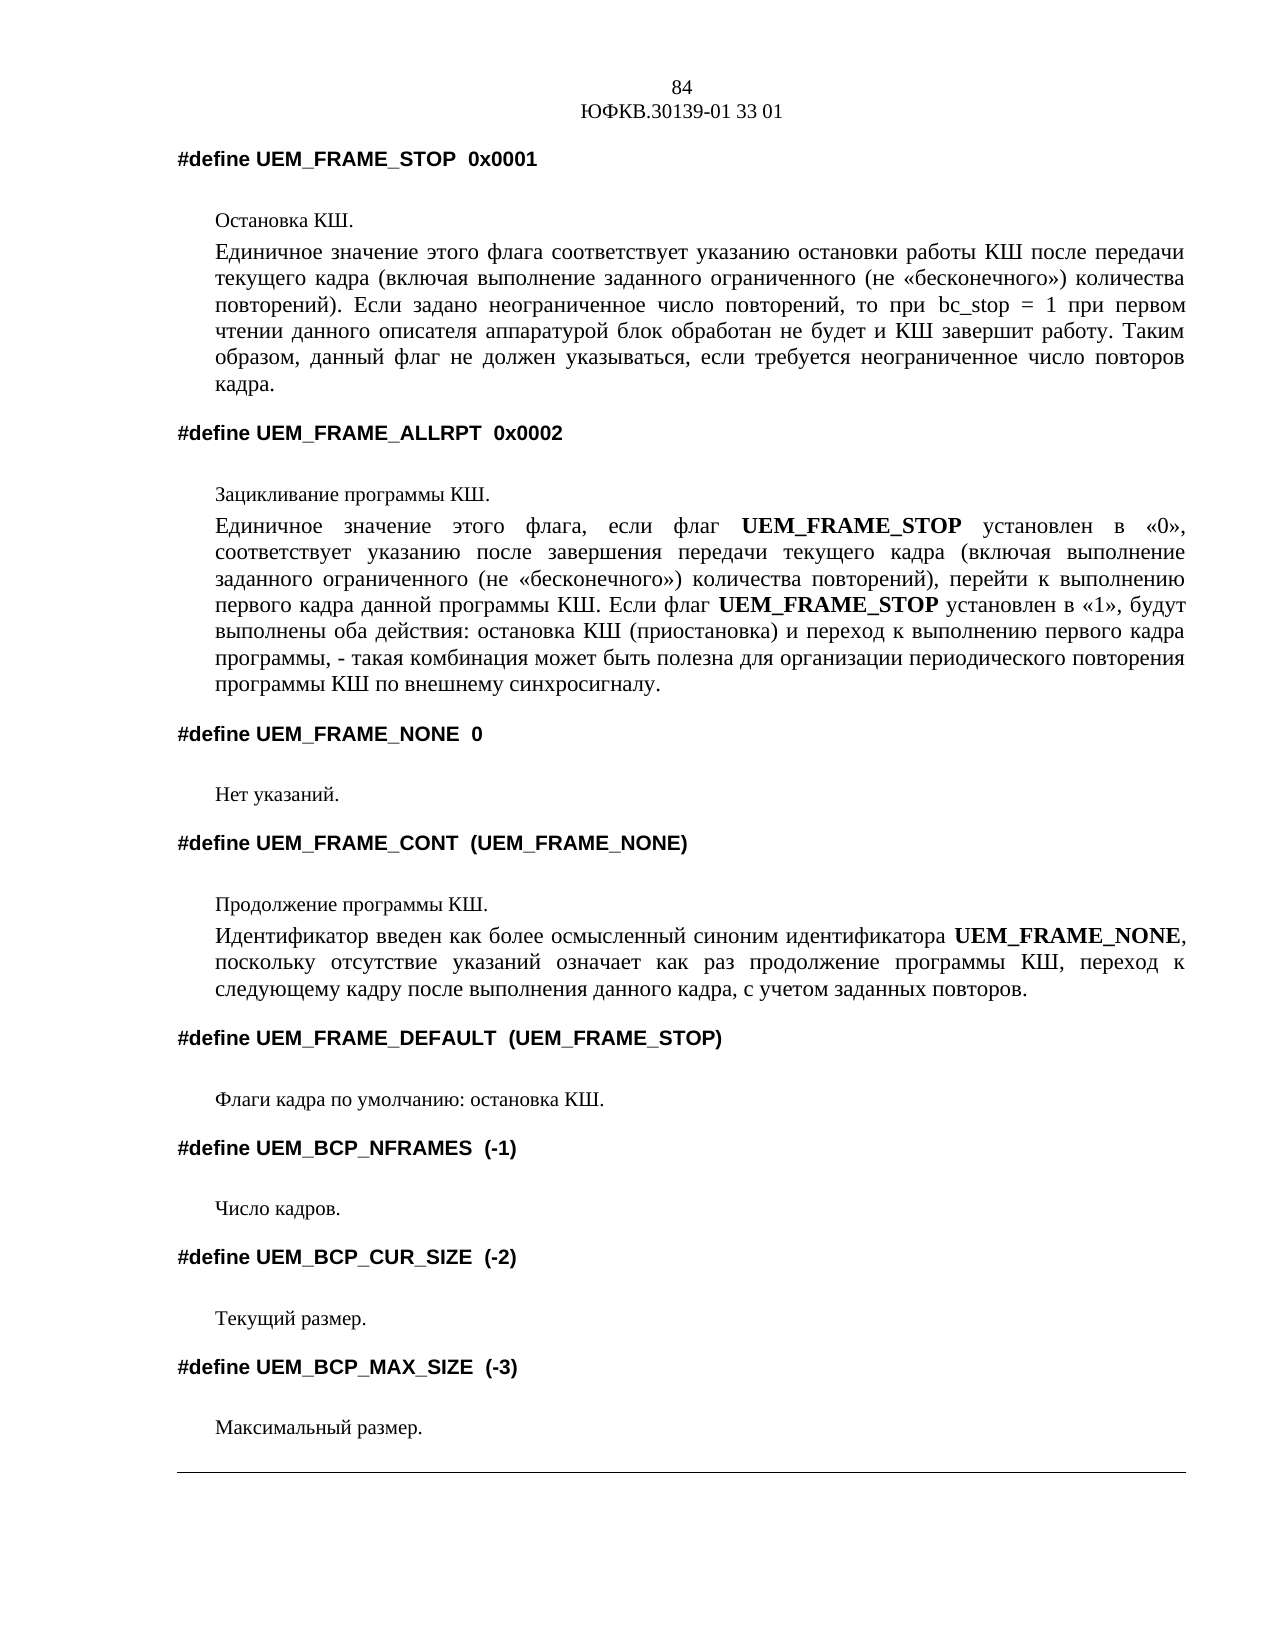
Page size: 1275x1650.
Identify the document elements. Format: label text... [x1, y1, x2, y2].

subtitle #define UEM_FRAME_CONT (UEM_FRAME_NONE) [177, 831, 1186, 855]
text Идентификатор введен как более осмысленный синоним идентификатора UEM_FRAME_NONE, поскольку отсутствие указаний означает как раз продолжение программы КШ, переход к следующему кадру после выполнения данного кадра, с учетом заданных повторов. [215, 922, 1186, 1001]
subtitle #define UEM_FRAME_DEFAULT (UEM_FRAME_STOP) [177, 1026, 1186, 1050]
list Нет указаний. [215, 782, 1186, 806]
text Единичное значение этого флага соответствует указанию остановки работы КШ после передачи текущего кадра (включая выполнение заданного ограниченного (не «бесконечного») количества повторений). Если задано неограниченное число повторений, то при bc_stop = 1 при первом чтении данного описателя аппаратурой блок обработан не будет и КШ завершит работу. Таким образом, данный флаг не должен указываться, если требуется неограниченное число повторов кадра. [215, 238, 1186, 396]
subtitle #define UEM_FRAME_STOP 0x0001 [177, 147, 1186, 171]
text Единичное значение этого флага, если флаг UEM_FRAME_STOP установлен в «0», соответствует указанию после завершения передачи текущего кадра (включая выполнение заданного ограниченного (не «бесконечного») количества повторений), перейти к выполнению первого кадра данной программы КШ. Если флаг UEM_FRAME_STOP установлен в «1», будут выполнены оба действия: остановка КШ (приостановка) и переход к выполнению первого кадра программы, - такая комбинация может быть полезна для организации периодического повторения программы КШ по внешнему синхросигналу. [215, 512, 1186, 696]
list Остановка КШ. [215, 208, 1186, 232]
subtitle #define UEM_BCP_NFRAMES (-1) [177, 1136, 1186, 1159]
subtitle #define UEM_FRAME_NONE 0 [177, 721, 1186, 745]
subtitle #define UEM_BCP_CUR_SIZE (-2) [177, 1245, 1186, 1269]
list Зацикливание программы КШ. [215, 482, 1186, 506]
subtitle #define UEM_FRAME_ALLRPT 0x0002 [177, 421, 1186, 445]
list Число кадров. [215, 1196, 1186, 1220]
list Продолжение программы КШ. [215, 892, 1186, 916]
list Максимальный размер. [215, 1415, 1186, 1439]
list Флаги кадра по умолчанию: остановка КШ. [215, 1086, 1186, 1111]
list Текущий размер. [215, 1306, 1186, 1330]
subtitle #define UEM_BCP_MAX_SIZE (-3) [177, 1355, 1186, 1379]
